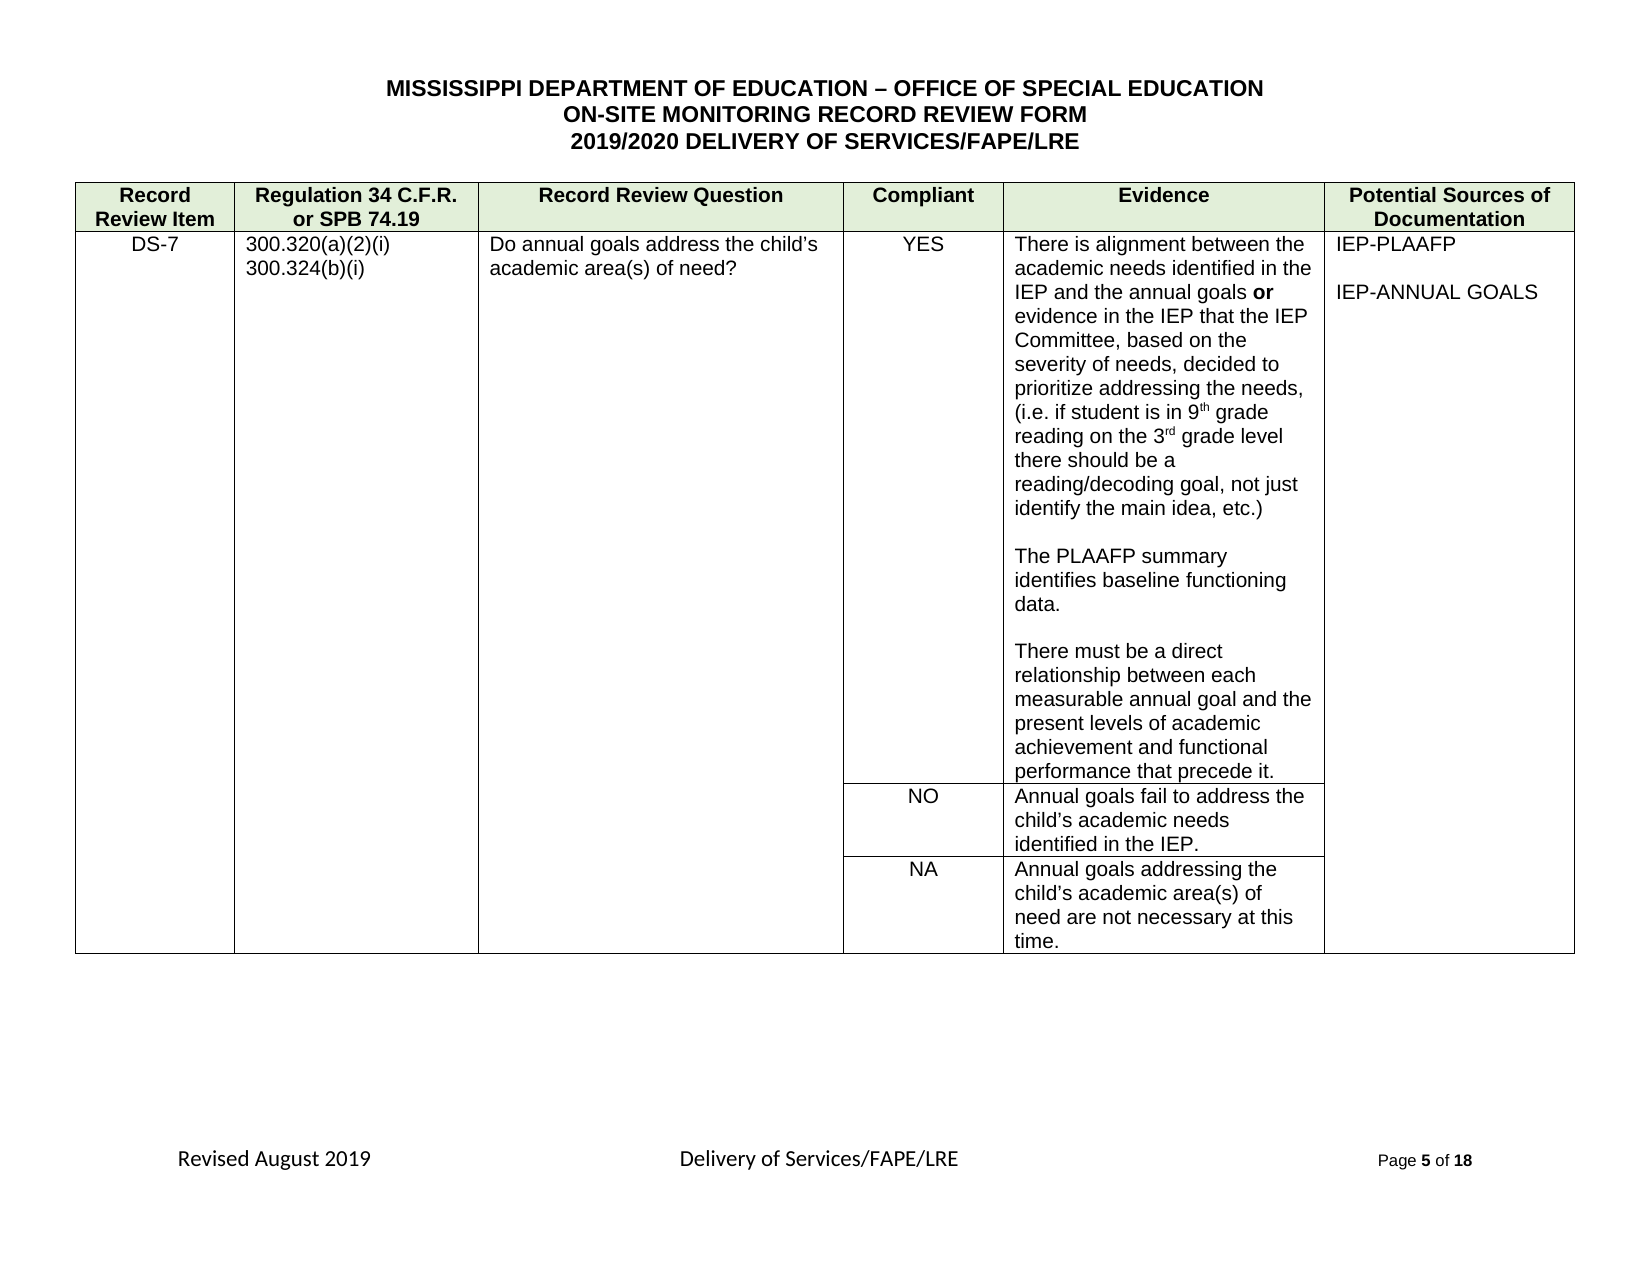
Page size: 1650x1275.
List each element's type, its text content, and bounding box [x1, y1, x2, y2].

table_cell YES [844, 232, 1003, 783]
table_cell DS-7 [76, 232, 234, 953]
table_header Potential Sources of Documentation [1325, 183, 1574, 231]
table_cell Annual goals fail to address the child’s academic needs identified in the IEP. [1004, 784, 1324, 856]
table_header Evidence [1004, 183, 1324, 231]
table_header Regulation 34 C.F.R. or SPB 74.19 [235, 183, 478, 231]
table_cell Do annual goals address the child’s academic area(s) of need? [479, 232, 843, 953]
table_header Record Review Question [479, 183, 843, 231]
table_cell NO [844, 784, 1003, 856]
table_header Record Review Item [76, 183, 234, 231]
table_cell There is alignment between the academic needs identified in the IEP and the annual goals or evidence in the IEP that the IEP Committee, based on the severity of needs, decided to prioritize addressing the needs, (i.e. if student is in 9th grade reading on the 3rd grade level there should be a reading/decoding goal, not just identify the main idea, etc.) The PLAAFP summary identifies baseline functioning data. There must be a direct relationship between each measurable annual goal and the present levels of academic achievement and functional performance that precede it. [1004, 232, 1324, 783]
table_cell IEP-PLAAFP IEP-ANNUAL GOALS [1325, 232, 1574, 953]
table_cell NA [844, 857, 1003, 953]
table_cell Annual goals addressing the child’s academic area(s) of need are not necessary at this time. [1004, 857, 1324, 953]
table_header Compliant [844, 183, 1003, 231]
table_cell 300.320(a)(2)(i) 300.324(b)(i) [235, 232, 478, 953]
